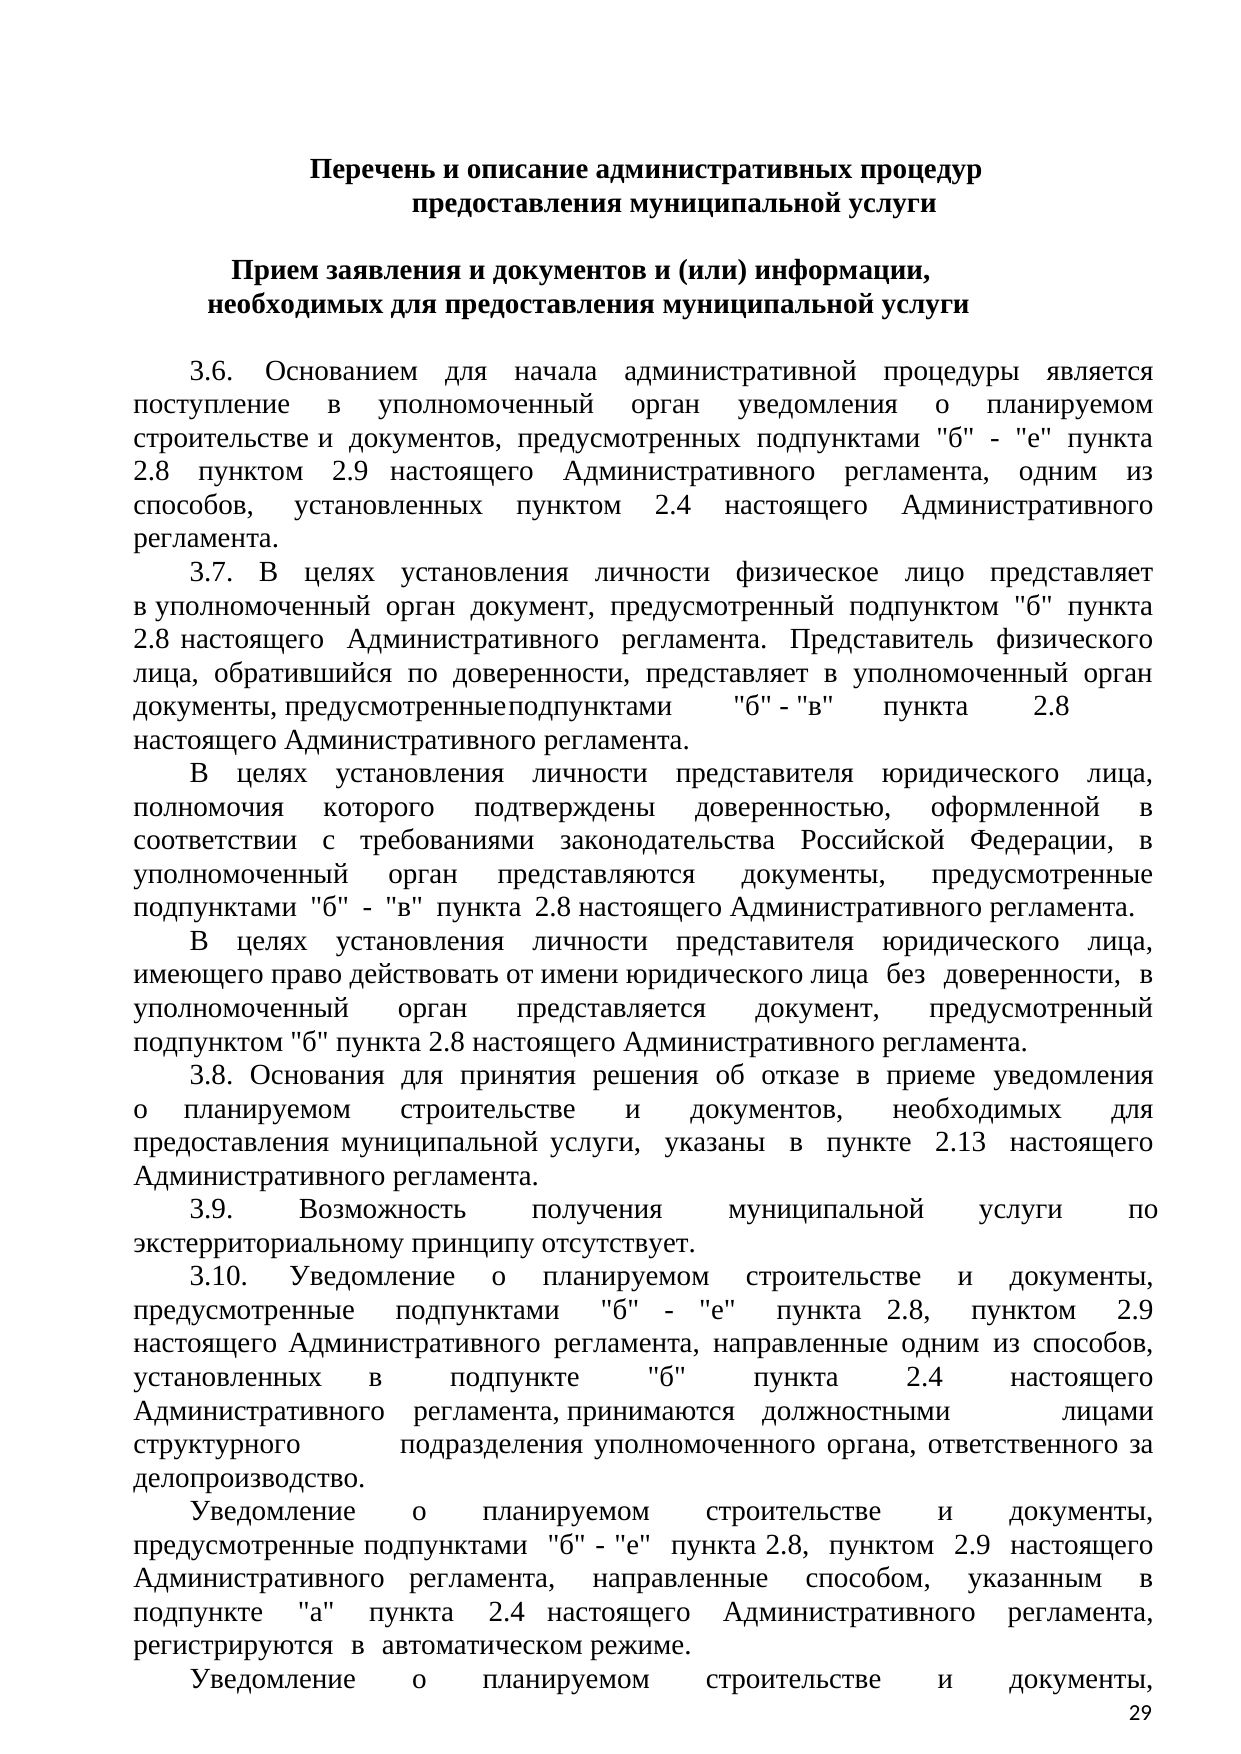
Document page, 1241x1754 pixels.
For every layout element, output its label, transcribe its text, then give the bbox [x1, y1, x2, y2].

text 3.9. Возможность получения муниципальной услуги по экстерриториальному принципу отсутствует. [133, 1191, 1158, 1258]
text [133, 1661, 1153, 1694]
text 3.6. Основанием для начала административной процедуры является поступление в уполномоченный орган уведомления о планируемом строительстве и документов, предусмотренных подпунктами "б" - "е" пункта 2.8 пунктом 2.9 настоящего Административного регламента, одним из способов, установленных пунктом 2.4 настоящего Административного регламента. [133, 353, 1153, 554]
text Перечень и описание административных процедур предоставления муниципальной услуги [209, 152, 1082, 219]
text Прием заявления и документов и (или) информации, необходимых для предоставления муниципальной услуги [207, 252, 1061, 319]
text 3.10. Уведомление о планируемом строительстве и документы, предусмотренные подпунктами "б" - "е" пункта 2.8, пунктом 2.9 настоящего Административного регламента, направленные одним из способов, установленных в подпункте "б" пункта 2.4 настоящего Административного регламента, принимаются должностными лицами структурного подразделения уполномоченного органа, ответственного за делопроизводство. [133, 1258, 1154, 1493]
text В целях установления личности представителя юридического лица, полномочия которого подтверждены доверенностью, оформленной в соответствии с требованиями законодательства Российской Федерации, в уполномоченный орган представляются документы, предусмотренные подпунктами "б" - "в" пункта 2.8 настоящего Административного регламента. [133, 755, 1153, 923]
text В целях установления личности представителя юридического лица, имеющего право действовать от имени юридического лица без доверенности, в уполномоченный орган представляется документ, предусмотренный подпунктом "б" пункта 2.8 настоящего Административного регламента. [133, 923, 1153, 1057]
text Уведомление о планируемом строительстве и документы, предусмотренные подпунктами "б" - "е" пункта 2.8, пунктом 2.9 настоящего Административного регламента, направленные способом, указанным в подпункте "а" пункта 2.4 настоящего Административного регламента, регистрируются в автоматическом режиме. [133, 1493, 1153, 1661]
text 3.8. Основания для принятия решения об отказе в приеме уведомления о планируемом строительстве и документов, необходимых для предоставления муниципальной услуги, указаны в пункте 2.13 настоящего Административного регламента. [133, 1057, 1154, 1191]
text 3.7. В целях установления личности физическое лицо представляет в уполномоченный орган документ, предусмотренный подпунктом "б" пункта 2.8 настоящего Административного регламента. Представитель физического лица, обратившийся по доверенности, представляет в уполномоченный орган документы, предусмотренные подпунктами "б" - "в" пункта 2.8 настоящего Административного регламента. [133, 554, 1153, 755]
